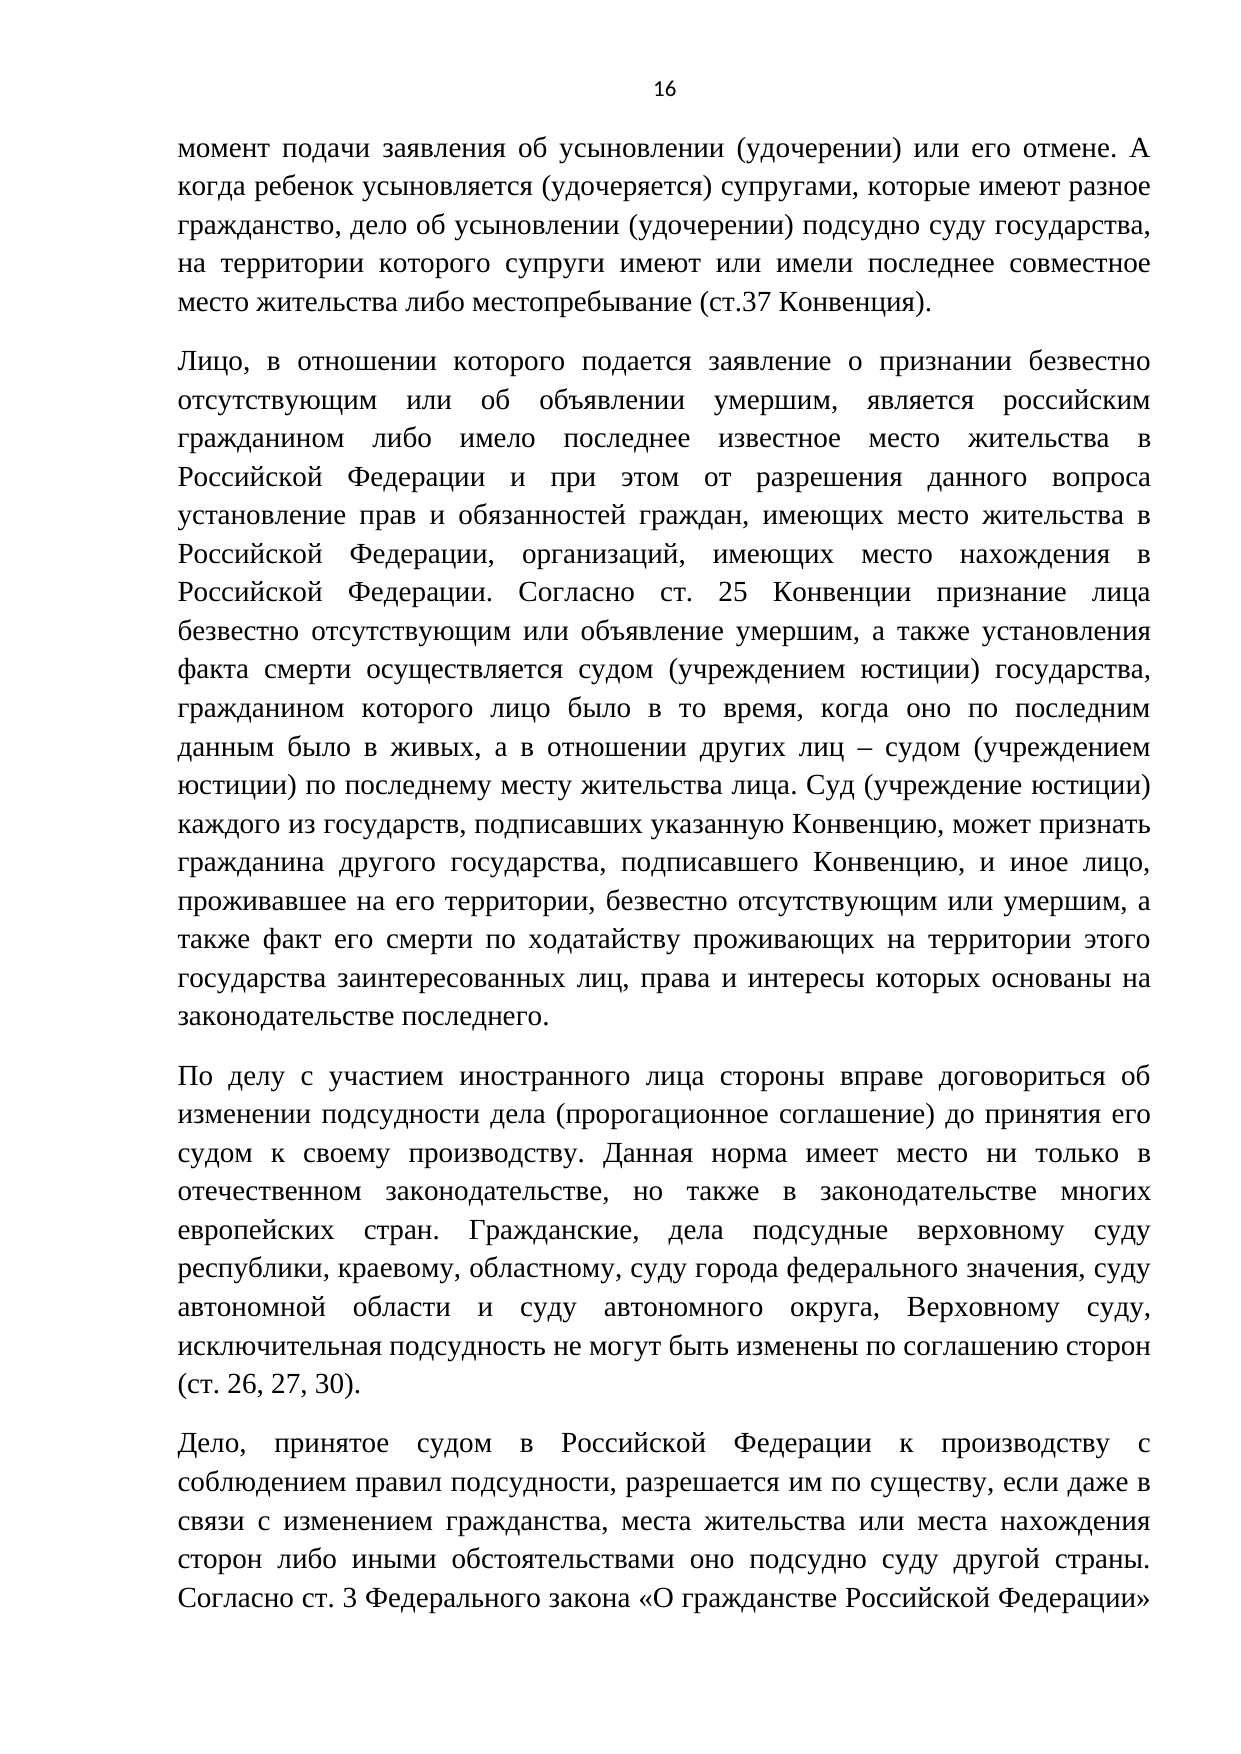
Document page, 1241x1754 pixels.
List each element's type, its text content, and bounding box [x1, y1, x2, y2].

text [177, 1426, 1152, 1613]
text Лицо, в отношении которого подается заявление о признании безвестно отсутствующим или об объявлении умершим, является российским гражданином либо имело последнее известное место жительства в Российской Федерации и при этом от разрешения данного вопроса установление прав и обязанностей граждан, имеющих место жительства в Российской Федерации, организаций, имеющих место нахождения в Российской Федерации. Согласно ст. 25 Конвенции признание лица безвестно отсутствующим или объявление умершим, а также установления факта смерти осуществляется судом (учреждением юстиции) государства, гражданином которого лицо было в то время, когда оно по последним данным было в живых, а в отношении других лиц – судом (учреждением юстиции) по последнему месту жительства лица. Суд (учреждение юстиции) каждого из государств, подписавших указанную Конвенцию, может признать гражданина другого государства, подписавшего Конвенцию, и иное лицо, проживавшее на его территории, безвестно отсутствующим или умершим, а также факт его смерти по ходатайству проживающих на территории этого государства заинтересованных лиц, права и интересы которых основаны на законодательстве последнего. [177, 343, 1152, 1032]
text По делу с участием иностранного лица стороны вправе договориться об изменении подсудности дела (пророгационное соглашение) до принятия его судом к своему производству. Данная норма имеет место ни только в отечественном законодательстве, но также в законодательстве многих европейских стран. Гражданские, дела подсудные верховному суду республики, краевому, областному, суду города федерального значения, суду автономной области и суду автономного округа, Верховному суду, исключительная подсудность не могут быть изменены по соглашению сторон (ст. 26, 27, 30). [177, 1058, 1152, 1400]
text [177, 130, 1152, 317]
